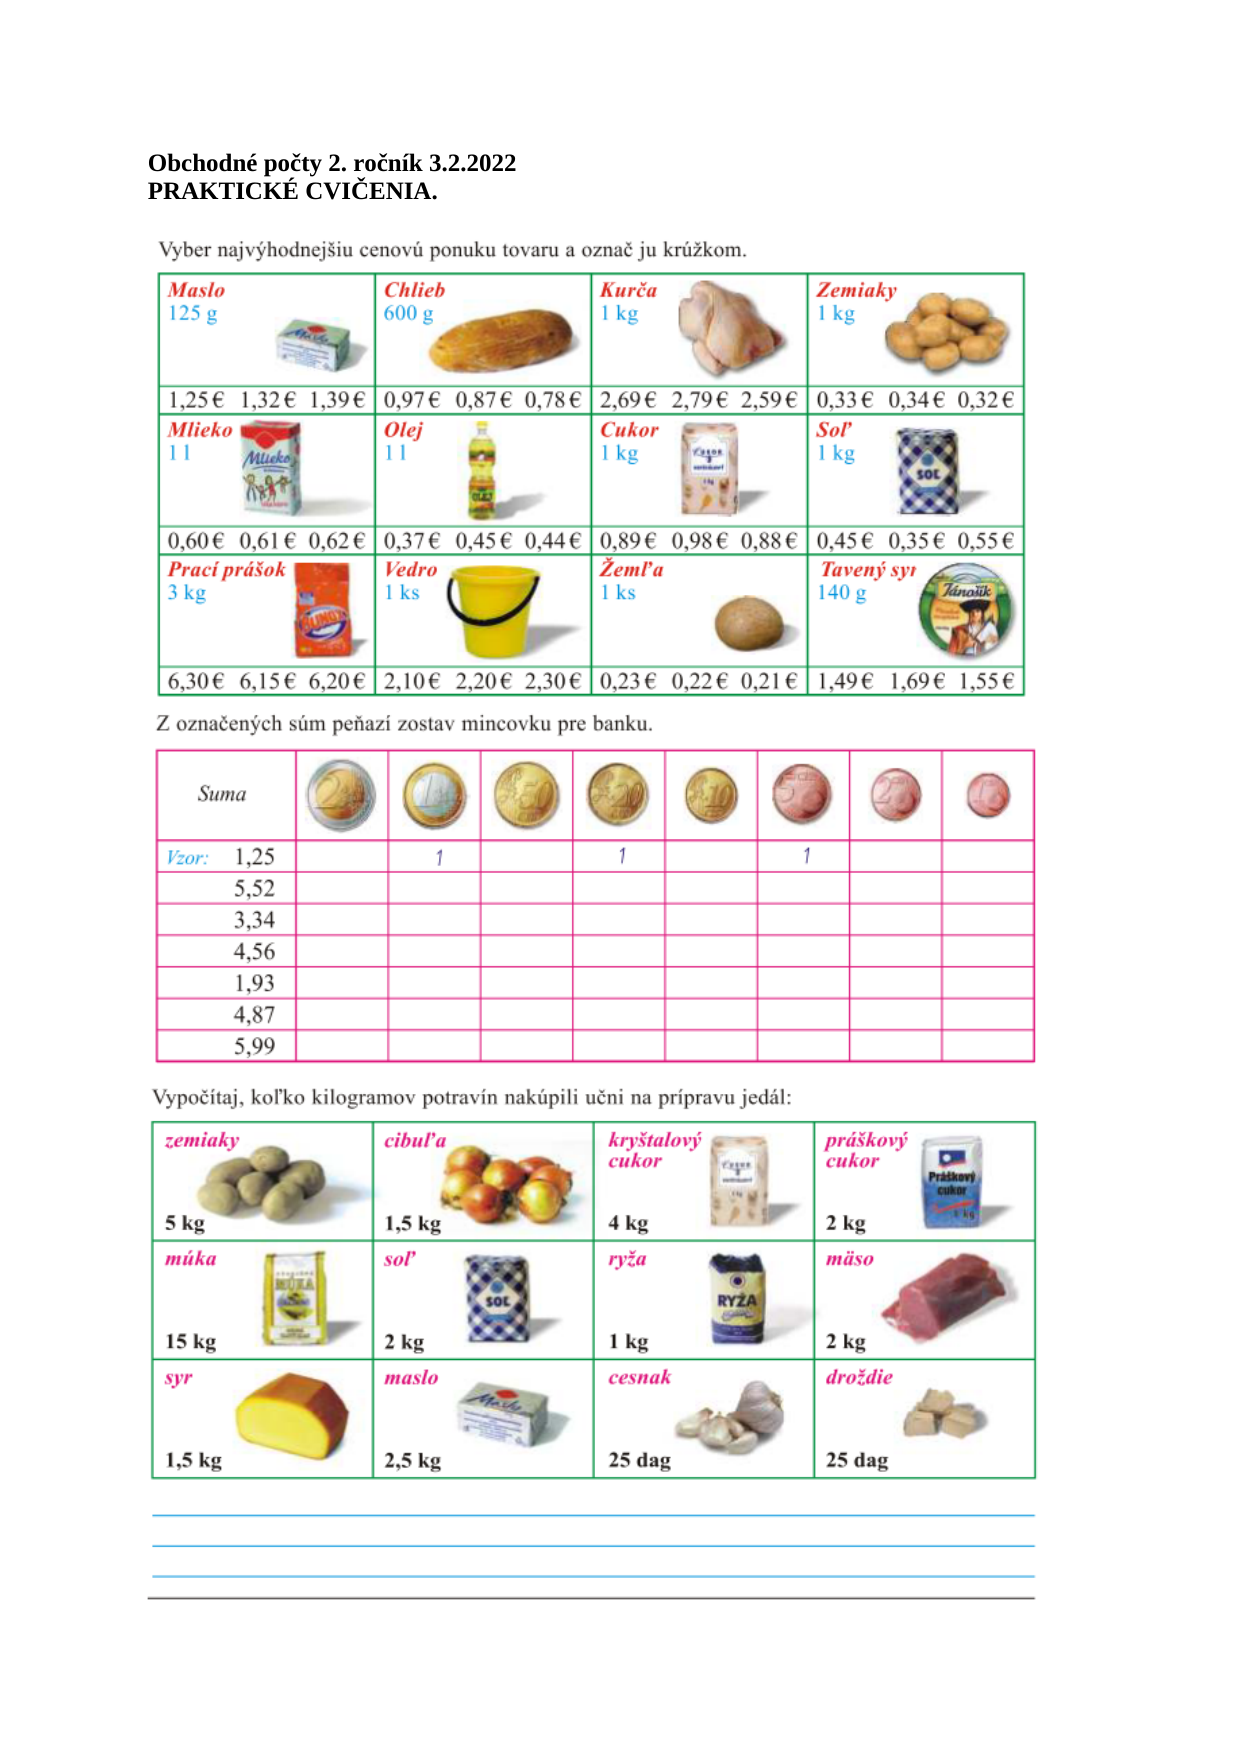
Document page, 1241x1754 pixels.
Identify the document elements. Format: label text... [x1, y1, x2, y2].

text PRAKTICKÉ CVIČENIA. [148, 176, 1093, 205]
picture [147, 233, 1067, 1601]
text Obchodné počty 2. ročník 3.2.2022 [148, 148, 1093, 176]
